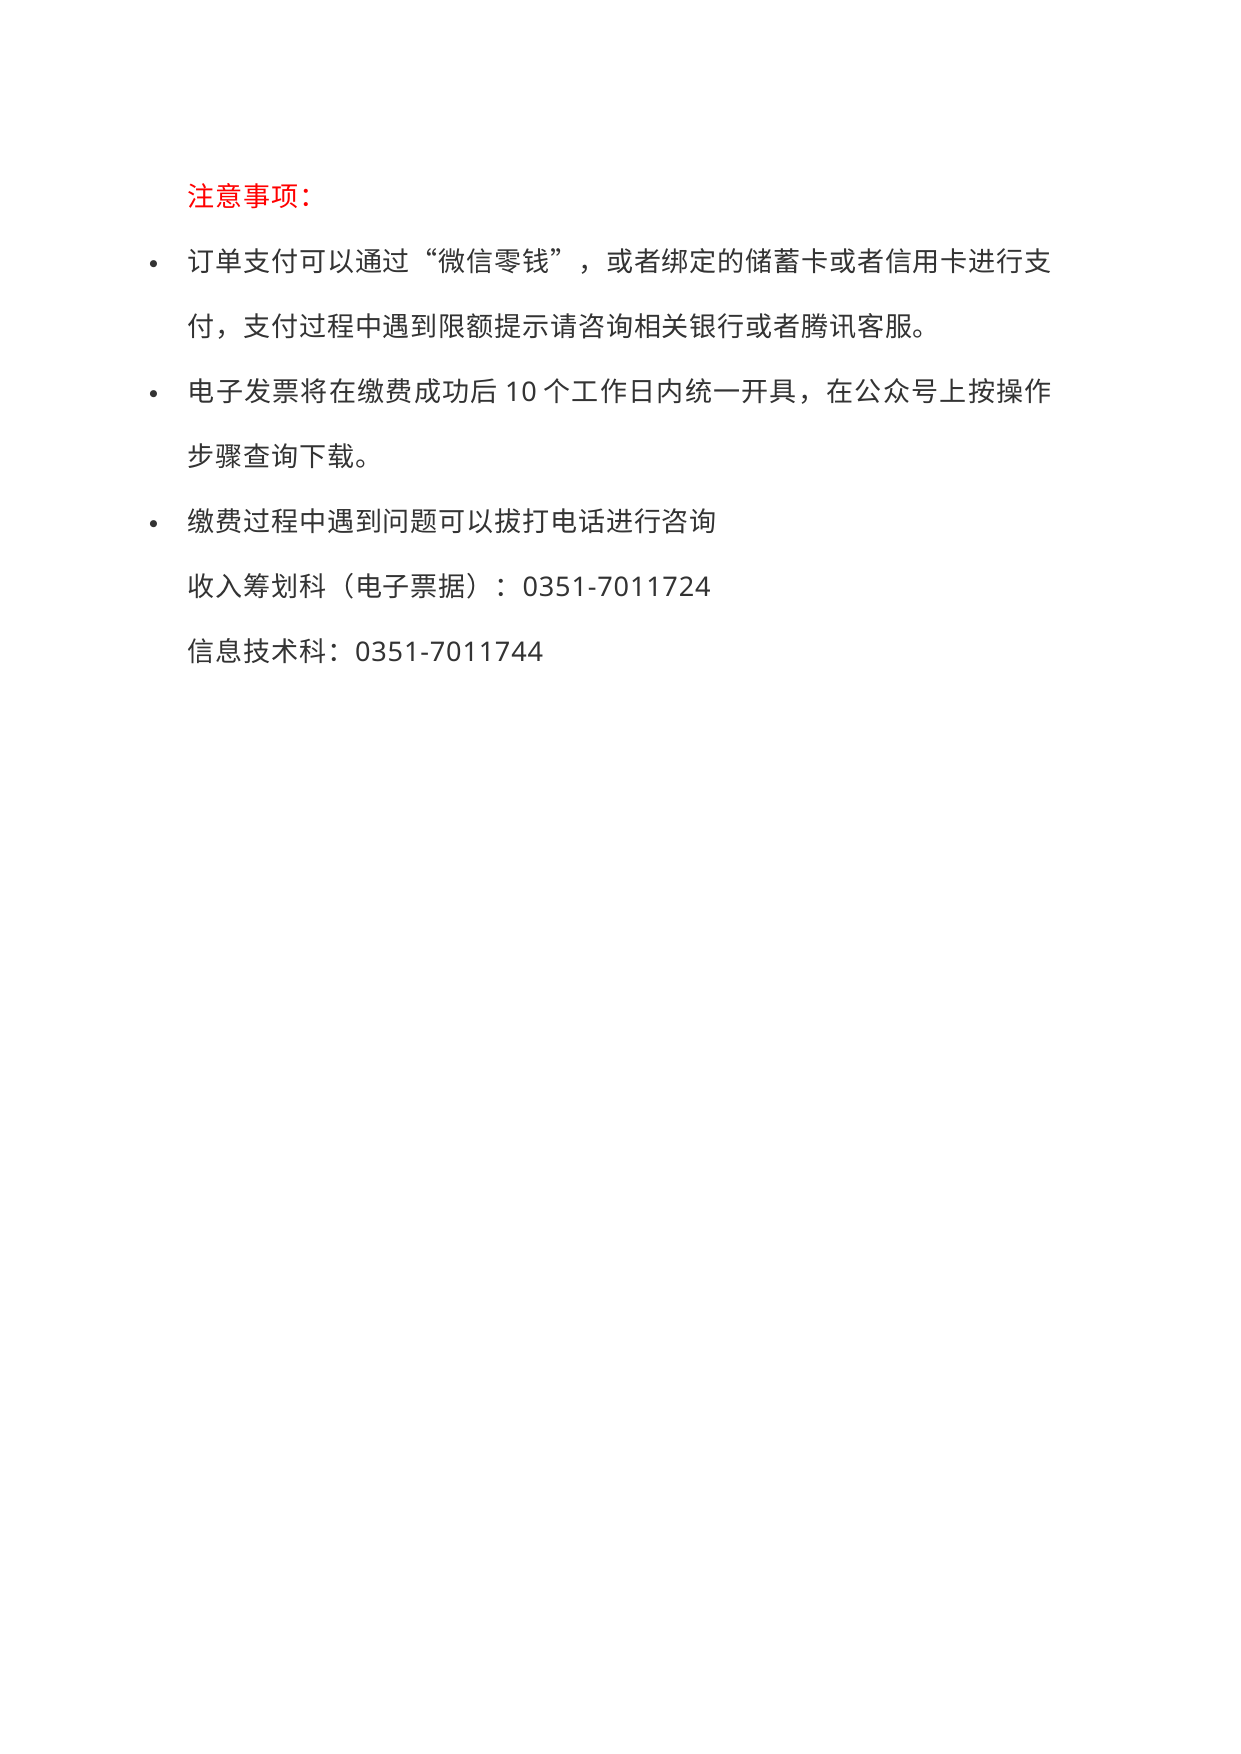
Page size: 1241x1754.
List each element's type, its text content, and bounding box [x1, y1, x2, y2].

text 信息技术科：0351-7011744 [187, 617, 1053, 682]
text 收入筹划科（电子票据）：0351-7011724 [187, 552, 1053, 617]
list 缴费过程中遇到问题可以拔打电话进行咨询 [150, 487, 1053, 552]
text 注意事项： [187, 162, 1053, 227]
list 订单支付可以通过“微信零钱”，或者绑定的储蓄卡或者信用卡进行支付，支付过程中遇到限额提示请咨询相关银行或者腾讯客服。 [150, 227, 1053, 357]
list 电子发票将在缴费成功后10个工作日内统一开具，在公众号上按操作步骤查询下载。 [150, 357, 1053, 487]
